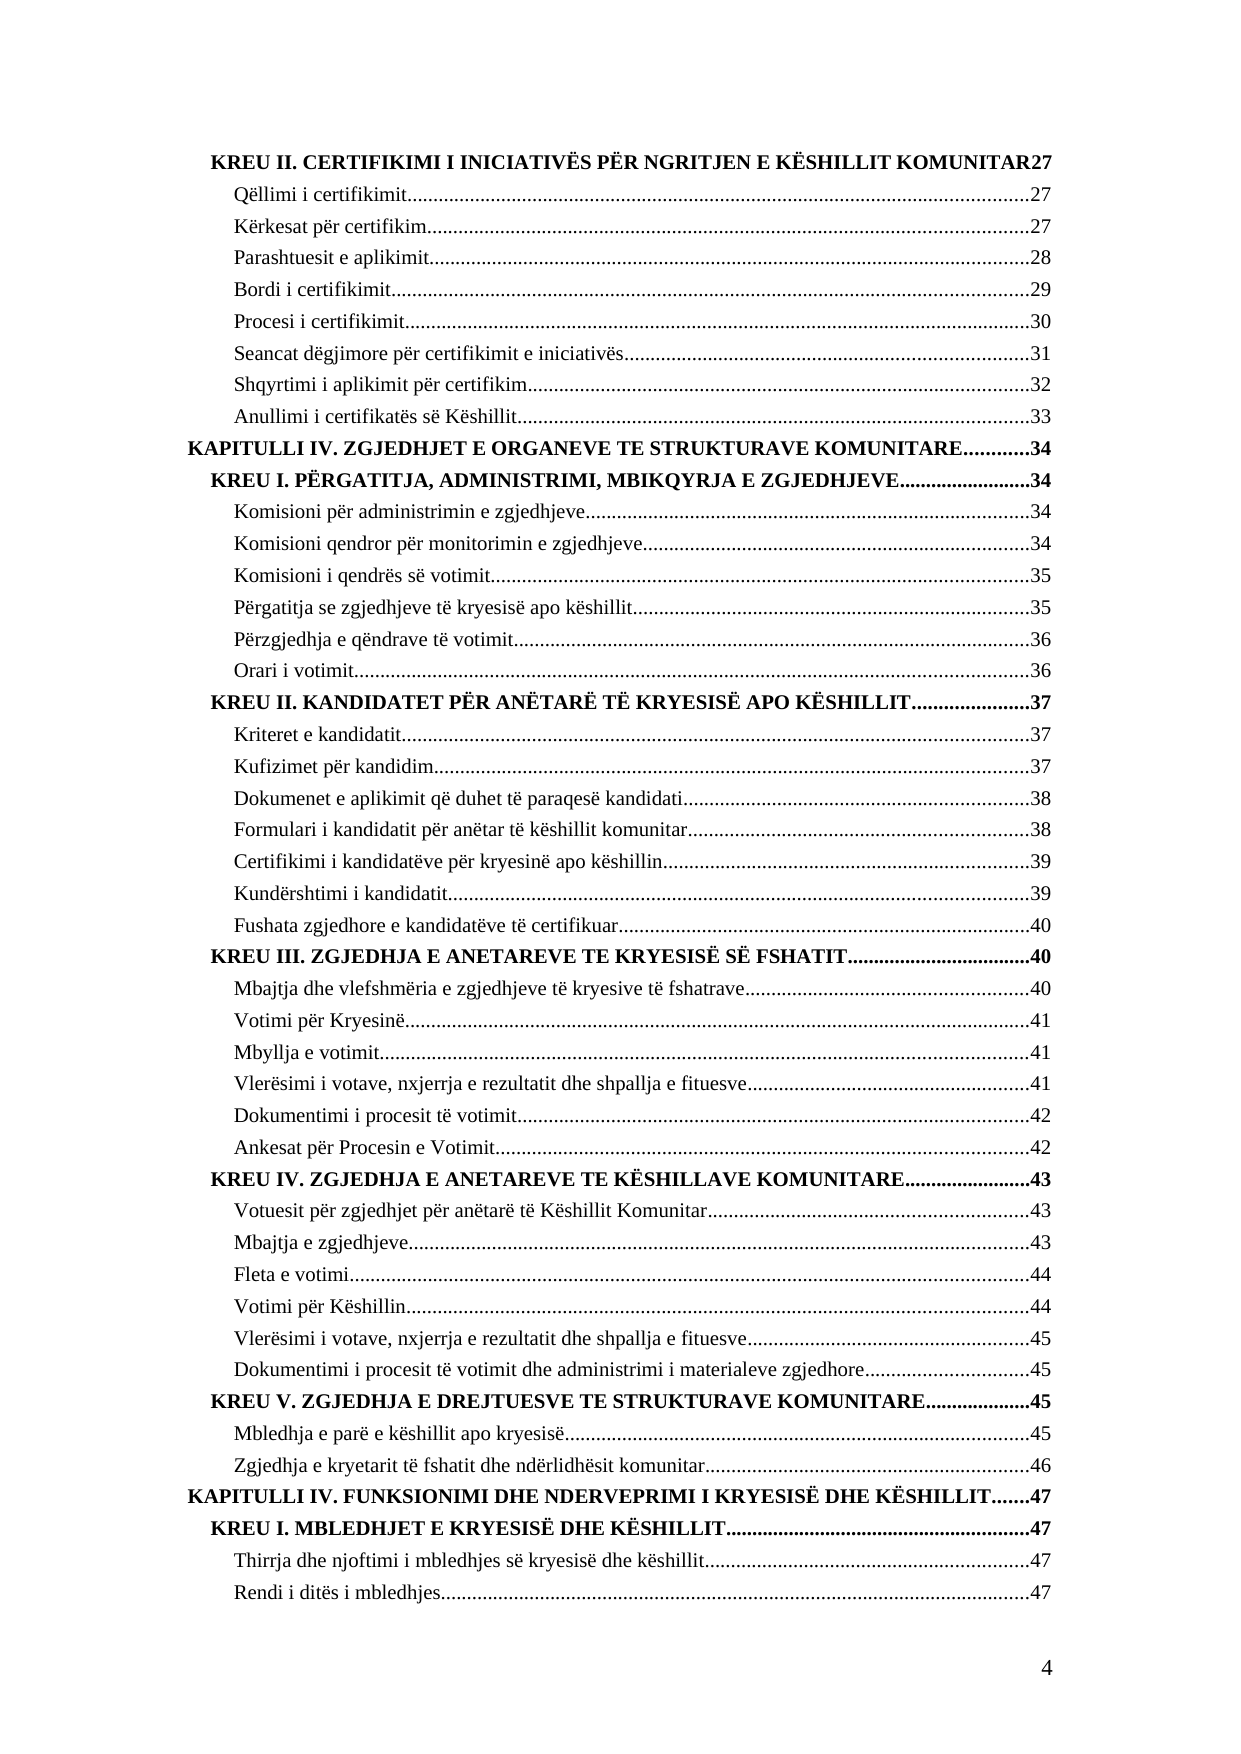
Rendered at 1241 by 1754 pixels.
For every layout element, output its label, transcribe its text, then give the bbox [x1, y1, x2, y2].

text Seancat dëgjimore për certifikimit e iniciativës 31 [233, 341, 1053, 365]
text KREU II. KANDIDATET PËR ANËTARË TË KRYESISË APO KËSHILLIT 37 [210, 690, 1053, 714]
text Komisioni për administrimin e zgjedhjeve 34 [233, 499, 1053, 523]
text Votuesit për zgjedhjet për anëtarë të Këshillit Komunitar 43 [233, 1198, 1053, 1222]
text Votimi për Kryesinë 41 [233, 1008, 1053, 1032]
text Votimi për Këshillin 44 [233, 1294, 1053, 1318]
text Kërkesat për certifikim 27 [233, 213, 1053, 238]
text Komisioni i qendrës së votimit 35 [233, 563, 1053, 587]
text KREU V. ZGJEDHJA E DREJTUESVE TE STRUKTURAVE KOMUNITARE 45 [210, 1389, 1053, 1413]
text Vlerësimi i votave, nxjerrja e rezultatit dhe shpallja e fituesve 41 [233, 1071, 1053, 1095]
text Parashtuesit e aplikimit 28 [233, 245, 1053, 269]
text Procesi i certifikimit 30 [233, 309, 1053, 333]
text Thirrja dhe njoftimi i mbledhjes së kryesisë dhe këshillit 47 [233, 1548, 1053, 1572]
text Dokumentimi i procesit të votimit dhe administrimi i materialeve zgjedhore 45 [233, 1357, 1053, 1381]
text Rendi i ditës i mbledhjes 47 [233, 1580, 1053, 1604]
text Anullimi i certifikatës së Këshillit 33 [233, 404, 1053, 428]
text Mbyllja e votimit 41 [233, 1039, 1053, 1064]
text Shqyrtimi i aplikimit për certifikim 32 [233, 372, 1053, 396]
text Certifikimi i kandidatëve për kryesinë apo këshillin 39 [233, 849, 1053, 873]
text KAPITULLI IV. FUNKSIONIMI DHE NDERVEPRIMI I KRYESISË DHE KËSHILLIT 47 [187, 1484, 1053, 1508]
text Ankesat për Procesin e Votimit 42 [233, 1135, 1053, 1159]
text KREU I. PËRGATITJA, ADMINISTRIMI, MBIKQYRJA E ZGJEDHJEVE 34 [210, 468, 1053, 492]
text Përgatitja se zgjedhjeve të kryesisë apo këshillit 35 [233, 595, 1053, 619]
text KREU I. MBLEDHJET E KRYESISË DHE KËSHILLIT 47 [210, 1516, 1053, 1540]
text Zgjedhja e kryetarit të fshatit dhe ndërlidhësit komunitar 46 [233, 1453, 1053, 1477]
text Kriteret e kandidatit 37 [233, 722, 1053, 746]
text Bordi i certifikimit 29 [233, 277, 1053, 301]
text Dokumenet e aplikimit që duhet të paraqesë kandidati 38 [233, 785, 1053, 809]
text Orari i votimit 36 [233, 658, 1053, 682]
text Fushata zgjedhore e kandidatëve të certifikuar 40 [233, 912, 1053, 937]
text Mbajtja e zgjedhjeve 43 [233, 1230, 1053, 1254]
text Formulari i kandidatit për anëtar të këshillit komunitar 38 [233, 817, 1053, 841]
text Mbledhja e parë e këshillit apo kryesisë 45 [233, 1421, 1053, 1445]
text Qëllimi i certifikimit 27 [233, 182, 1053, 206]
text Dokumentimi i procesit të votimit 42 [233, 1103, 1053, 1127]
text Përzgjedhja e qëndrave të votimit 36 [233, 627, 1053, 651]
text KAPITULLI IV. ZGJEDHJET E ORGANEVE TE STRUKTURAVE KOMUNITARE 34 [187, 436, 1053, 460]
text Vlerësimi i votave, nxjerrja e rezultatit dhe shpallja e fituesve 45 [233, 1326, 1053, 1349]
text Kufizimet për kandidim 37 [233, 754, 1053, 778]
text KREU II. CERTIFIKIMI I INICIATIVËS PËR NGRITJEN E KËSHILLIT KOMUNITAR 27 [210, 150, 1053, 174]
text KREU III. ZGJEDHJA E ANETAREVE TE KRYESISË SË FSHATIT 40 [210, 944, 1053, 968]
text KREU IV. ZGJEDHJA E ANETAREVE TE KËSHILLAVE KOMUNITARE 43 [210, 1167, 1053, 1191]
text Kundërshtimi i kandidatit 39 [233, 881, 1053, 905]
text Mbajtja dhe vlefshmëria e zgjedhjeve të kryesive të fshatrave 40 [233, 976, 1053, 1000]
text Fleta e votimi 44 [233, 1262, 1053, 1286]
text Komisioni qendror për monitorimin e zgjedhjeve 34 [233, 531, 1053, 555]
